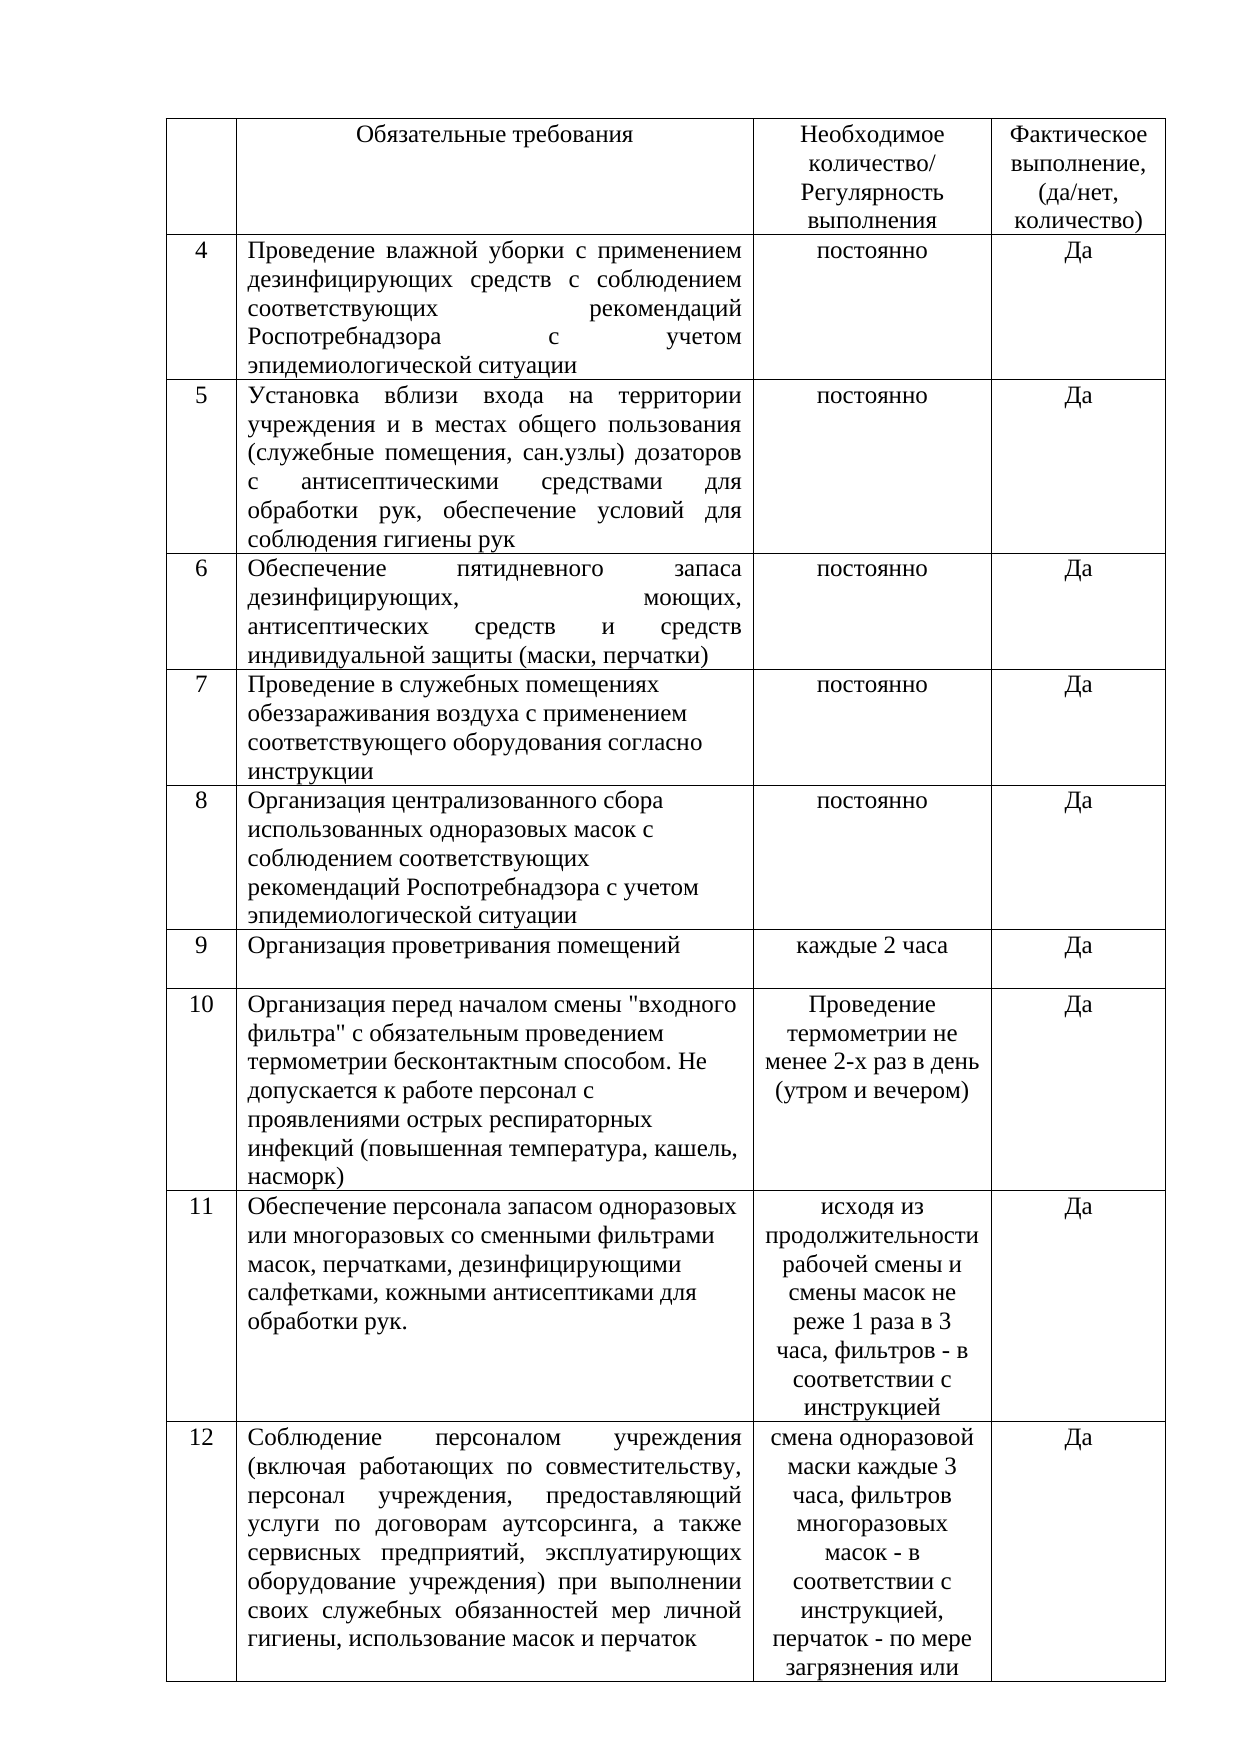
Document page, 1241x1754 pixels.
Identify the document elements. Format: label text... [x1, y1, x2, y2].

table_cell 7 [167, 670, 236, 784]
table_cell 9 [167, 930, 236, 988]
table_cell Организация перед началом смены "входного фильтра" с обязательным проведением термометрии бесконтактным способом. Не допускается к работе персонал с проявлениями острых респираторных инфекций (повышенная температура, кашель, насморк) [237, 989, 753, 1190]
table_cell 6 [167, 554, 236, 668]
table_cell Да [992, 1191, 1165, 1421]
table_cell Да [992, 380, 1165, 552]
table_cell Обеспечение персонала запасом одноразовых или многоразовых со сменными фильтрами масок, перчатками, дезинфицирующими салфетками, кожными антисептиками для обработки рук. [237, 1191, 753, 1421]
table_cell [237, 1422, 753, 1681]
table_cell Да [992, 786, 1165, 929]
table_cell Да [992, 1422, 1165, 1681]
table_cell постоянно [754, 554, 991, 668]
table_cell Да [992, 235, 1165, 379]
table_cell постоянно [754, 235, 991, 379]
table_cell постоянно [754, 670, 991, 784]
table_cell Организация проветривания помещений [237, 930, 753, 988]
table_cell исходя из продолжительности рабочей смены и смены масок не реже 1 раза в 3 часа, фильтров - в соответствии с инструкцией [754, 1191, 991, 1421]
table_cell Проведение в служебных помещениях обеззараживания воздуха с применением соответствующего оборудования согласно инструкции [237, 670, 753, 784]
table_cell 12 [167, 1422, 236, 1681]
table_cell 11 [167, 1191, 236, 1421]
table_cell Да [992, 670, 1165, 784]
table_cell Установка вблизи входа на территории учреждения и в местах общего пользования (служебные помещения, сан.узлы) дозаторов с антисептическими средствами для обработки рук, обеспечение условий для соблюдения гигиены рук [237, 380, 753, 552]
table_cell постоянно [754, 380, 991, 552]
table_cell 4 [167, 235, 236, 379]
table_cell Обеспечение пятидневного запаса дезинфицирующих, моющих, антисептических средств и средств индивидуальной защиты (маски, перчатки) [237, 554, 753, 668]
table_cell Организация централизованного сбора использованных одноразовых масок с соблюдением соответствующих рекомендаций Роспотребнадзора с учетом эпидемиологической ситуации [237, 786, 753, 929]
table_cell Да [992, 554, 1165, 668]
table_cell Да [992, 989, 1165, 1190]
table_cell Проведение термометрии не менее 2-х раз в день (утром и вечером) [754, 989, 991, 1190]
table_header Фактическое выполнение, (да/нет, количество) [992, 119, 1165, 234]
table_cell 10 [167, 989, 236, 1190]
table_header Обязательные требования [237, 119, 753, 234]
table_cell 5 [167, 380, 236, 552]
table_header Необходимое количество/ Регулярность выполнения [754, 119, 991, 234]
table_cell постоянно [754, 786, 991, 929]
table_header [167, 119, 236, 234]
table_cell 8 [167, 786, 236, 929]
table_cell Да [992, 930, 1165, 988]
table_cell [754, 1422, 991, 1681]
table_cell каждые 2 часа [754, 930, 991, 988]
table_cell Проведение влажной уборки с применением дезинфицирующих средств с соблюдением соответствующих рекомендаций Роспотребнадзора с учетом эпидемиологической ситуации [237, 235, 753, 379]
